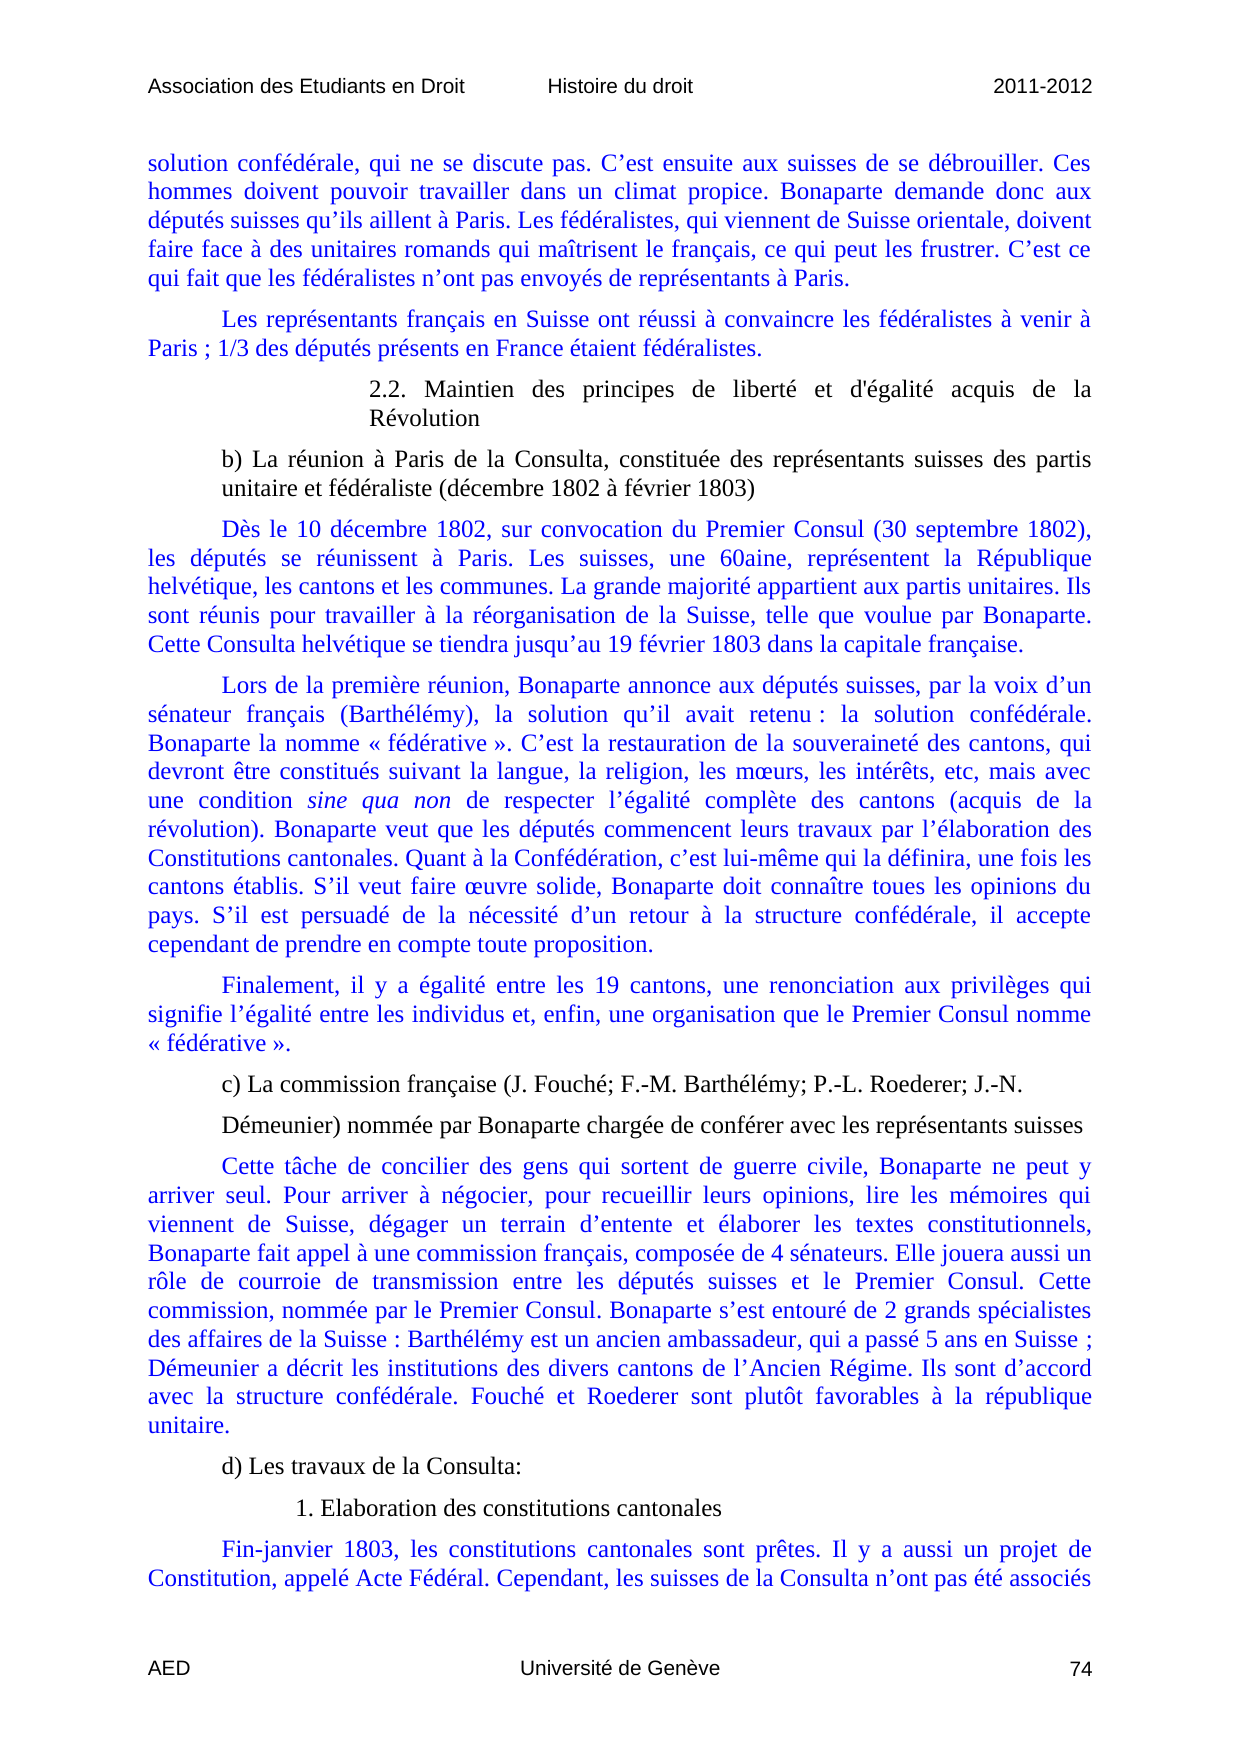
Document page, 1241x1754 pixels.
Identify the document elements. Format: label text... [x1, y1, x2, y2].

text d) Les travaux de la Consulta: [148, 1451, 1093, 1480]
text Les représentants français en Suisse ont réussi à convaincre les fédéralistes à venir à Paris ; 1/3 des députés présents en France étaient fédéralistes. [148, 304, 1093, 361]
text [148, 148, 1093, 291]
text b) La réunion à Paris de la Consulta, constituée des représentants suisses des partis unitaire et fédéraliste (décembre 1802 à février 1803) [221, 444, 1093, 501]
text Lors de la première réunion, Bonaparte annonce aux députés suisses, par la voix d’un sénateur français (Barthélémy), la solution qu’il avait retenu : la solution confédérale. Bonaparte la nomme « fédérative ». C’est la restauration de la souveraineté des cantons, qui devront être constitués suivant la langue, la religion, les mœurs, les intérêts, etc, mais avec une condition sine qua non de respecter l’égalité complète des cantons (acquis de la révolution). Bonaparte veut que les députés commencent leurs travaux par l’élaboration des Constitutions cantonales. Quant à la Confédération, c’est lui-même qui la définira, une fois les cantons établis. S’il veut faire œuvre solide, Bonaparte doit connaître toues les opinions du pays. S’il est persuadé de la nécessité d’un retour à la structure confédérale, il accepte cependant de prendre en compte toute proposition. [148, 670, 1093, 958]
text Démeunier) nommée par Bonaparte chargée de conférer avec les représentants suisses [221, 1110, 1093, 1139]
text 2.2. Maintien des principes de liberté et d'égalité acquis de la Révolution [369, 374, 1093, 431]
text Finalement, il y a égalité entre les 19 cantons, une renonciation aux privilèges qui signifie l’égalité entre les individus et, enfin, une organisation que le Premier Consul nomme « fédérative ». [148, 970, 1093, 1056]
text Cette tâche de concilier des gens qui sortent de guerre civile, Bonaparte ne peut y arriver seul. Pour arriver à négocier, pour recueillir leurs opinions, lire les mémoires qui viennent de Suisse, dégager un terrain d’entente et élaborer les textes constitutionnels, Bonaparte fait appel à une commission français, composée de 4 sénateurs. Elle jouera aussi un rôle de courroie de transmission entre les députés suisses et le Premier Consul. Cette commission, nommée par le Premier Consul. Bonaparte s’est entouré de 2 grands spécialistes des affaires de la Suisse : Barthélémy est un ancien ambassadeur, qui a passé 5 ans en Suisse ; Démeunier a décrit les institutions des divers cantons de l’Ancien Régime. Ils sont d’accord avec la structure confédérale. Fouché et Roederer sont plutôt favorables à la république unitaire. [148, 1151, 1093, 1439]
text Dès le 10 décembre 1802, sur convocation du Premier Consul (30 septembre 1802), les députés se réunissent à Paris. Les suisses, une 60aine, représentent la République helvétique, les cantons et les communes. La grande majorité appartient aux partis unitaires. Ils sont réunis pour travailler à la réorganisation de la Suisse, telle que voulue par Bonaparte. Cette Consulta helvétique se tiendra jusqu’au 19 février 1803 dans la capitale française. [148, 514, 1093, 658]
text c) La commission française (J. Fouché; F.-M. Barthélémy; P.-L. Roederer; J.-N. [221, 1069, 1093, 1098]
text 1. Elaboration des constitutions cantonales [295, 1493, 1093, 1521]
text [148, 1534, 1093, 1591]
